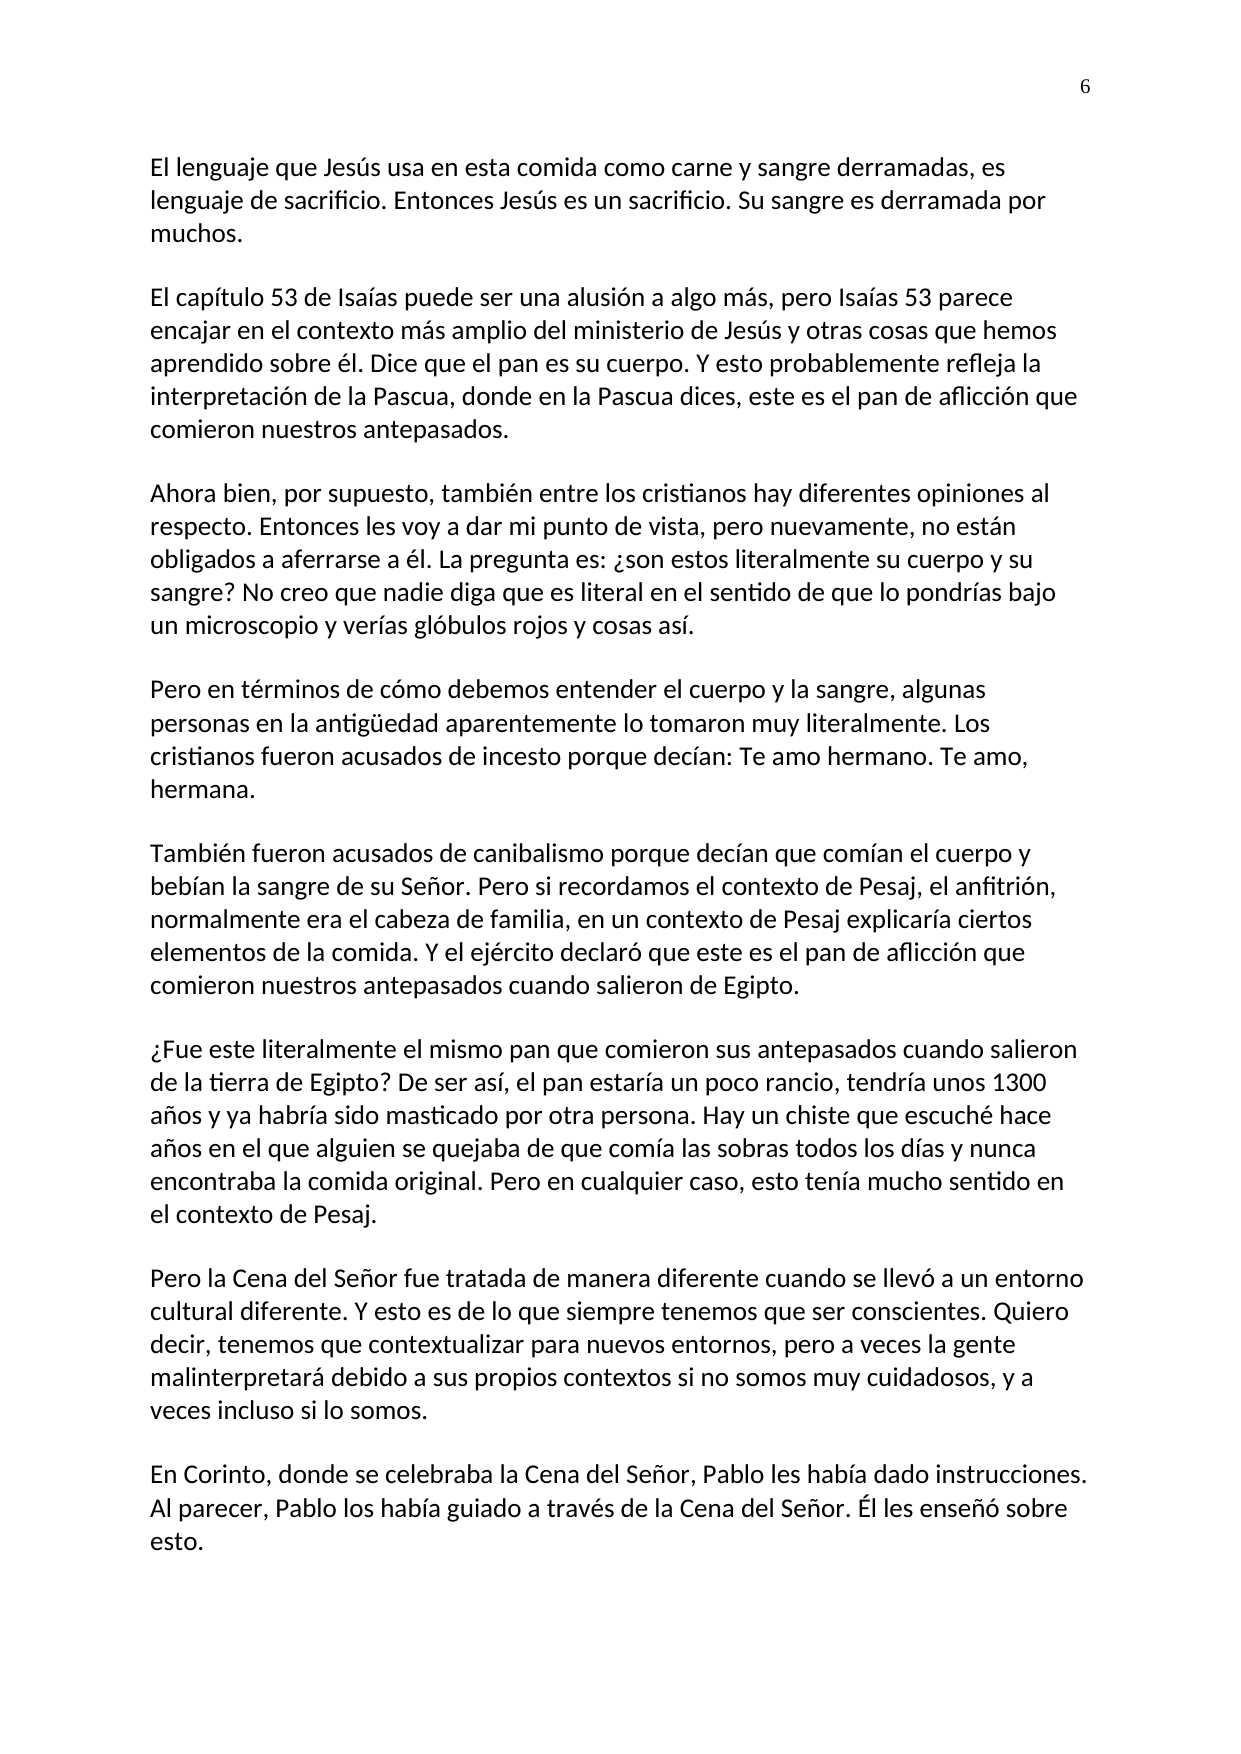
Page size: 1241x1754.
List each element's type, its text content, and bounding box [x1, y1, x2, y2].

text El capítulo 53 de Isaías puede ser una alusión a algo más, pero Isaías 53 parece encajar en el contexto más amplio del ministerio de Jesús y otras cosas que hemos aprendido sobre él. Dice que el pan es su cuerpo. Y esto probablemente refleja la interpretación de la Pascua, donde en la Pascua dices, este es el pan de aflicción que comieron nuestros antepasados. [150, 280, 1090, 445]
text Ahora bien, por supuesto, también entre los cristianos hay diferentes opiniones al respecto. Entonces les voy a dar mi punto de vista, pero nuevamente, no están obligados a aferrarse a él. La pregunta es: ¿son estos literalmente su cuerpo y su sangre? No creo que nadie diga que es literal en el sentido de que lo pondrías bajo un microscopio y verías glóbulos rojos y cosas así. [150, 476, 1090, 642]
text En Corinto, donde se celebraba la Cena del Señor, Pablo les había dado instrucciones. Al parecer, Pablo los había guiado a través de la Cena del Señor. Él les enseñó sobre esto. [150, 1458, 1090, 1557]
text ¿Fue este literalmente el mismo pan que comieron sus antepasados cuando salieron de la tierra de Egipto? De ser así, el pan estaría un poco rancio, tendría unos 1300 años y ya habría sido masticado por otra persona. Hay un chiste que escuché hace años en el que alguien se quejaba de que comía las sobras todos los días y nunca encontraba la comida original. Pero en cualquier caso, esto tenía mucho sentido en el contexto de Pesaj. [150, 1032, 1090, 1230]
text Pero la Cena del Señor fue tratada de manera diferente cuando se llevó a un entorno cultural diferente. Y esto es de lo que siempre tenemos que ser conscientes. Quiero decir, tenemos que contextualizar para nuevos entornos, pero a veces la gente malinterpretará debido a sus propios contextos si no somos muy cuidadosos, y a veces incluso si lo somos. [150, 1261, 1090, 1427]
text El lenguaje que Jesús usa en esta comida como carne y sangre derramadas, es lenguaje de sacrificio. Entonces Jesús es un sacrificio. Su sangre es derramada por muchos. [150, 150, 1090, 249]
text Pero en términos de cómo debemos entender el cuerpo y la sangre, algunas personas en la antigüedad aparentemente lo tomaron muy literalmente. Los cristianos fueron acusados de incesto porque decían: Te amo hermano. Te amo, hermana. [150, 673, 1090, 805]
text También fueron acusados de canibalismo porque decían que comían el cuerpo y bebían la sangre de su Señor. Pero si recordamos el contexto de Pesaj, el anfitrión, normalmente era el cabeza de familia, en un contexto de Pesaj explicaría ciertos elementos de la comida. Y el ejército declaró que este es el pan de aflicción que comieron nuestros antepasados cuando salieron de Egipto. [150, 836, 1090, 1001]
